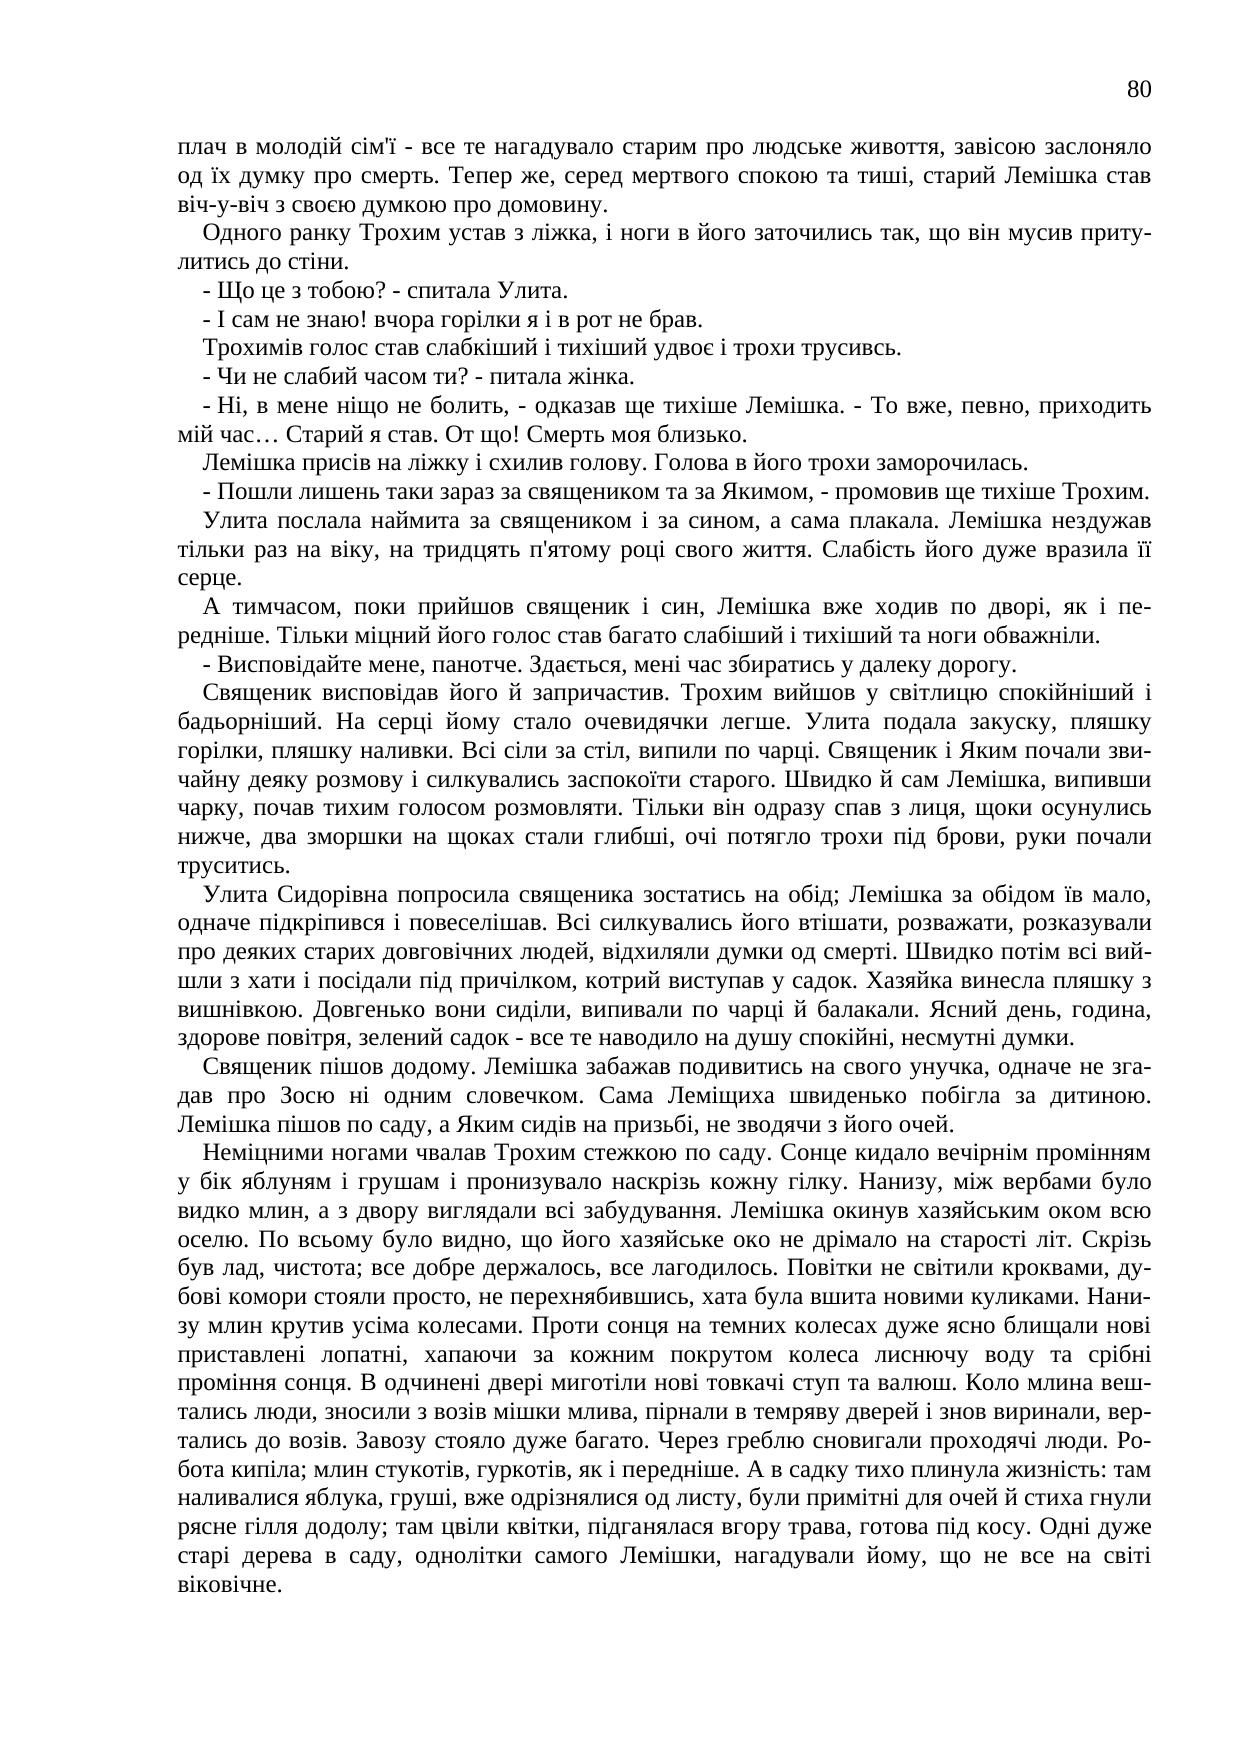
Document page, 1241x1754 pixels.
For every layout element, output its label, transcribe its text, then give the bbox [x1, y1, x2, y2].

text Священик пішов додому. Лемішка забажав подивитись на свого унучка, одначе не згадав про Зосю ні одним словечком. Сама Леміщиха швиденько побігла за дитиною. Лемішка пішов по саду, а Яким сидів на призьбі, не зводячи з його очей. [177, 1051, 1152, 1137]
text Неміцними ногами чвалав Трохим стежкою по саду. Сонце кидало вечірнім промінням у бік яблуням і грушам і пронизувало наскрізь кожну гілку. Нанизу, між вербами було видко млин, а з двору виглядали всі забудування. Лемішка окинув хазяйським оком всю оселю. По всьому було видно, що його хазяйське око не дрімало на старості літ. Скрізь був лад, чистота; все добре держалось, все лагодилось. Повітки не світили кроквами, дубові комори стояли просто, не перехнябившись, хата була вшита новими куликами. Нанизу млин крутив усіма колесами. Проти сонця на темних колесах дуже ясно блищали нові приставлені лопатні, хапаючи за кожним покрутом колеса лиснючу воду та срібні проміння сонця. В одчинені двері миготіли нові товкачі ступ та валюш. Коло млина вештались люди, зносили з возів мішки млива, пірнали в темряву дверей і знов виринали, вертались до возів. Завозу стояло дуже багато. Через греблю сновигали проходячі люди. Робота кипіла; млин стукотів, гуркотів, як і передніше. А в садку тихо плинула жизність: там наливалися яблука, груші, вже одрізнялися од листу, були примітні для очей й стиха гнули рясне гілля додолу; там цвіли квітки, підганялася вгору трава, готова під косу. Одні дуже старі дерева в саду, однолітки самого Лемішки, нагадували йому, що не все на світі віковічне. [177, 1137, 1152, 1597]
text Лемішка присів на ліжку і схилив голову. Голова в його трохи заморочилась. [177, 447, 1152, 476]
text Трохимів голос став слабкіший і тихіший удвоє і трохи трусивсь. [177, 332, 1152, 361]
text Улита послала наймита за священиком і за сином, а сама плакала. Лемішка нездужав тільки раз на віку, на тридцять п'ятому році свого життя. Слабість його дуже вразила її серце. [177, 505, 1152, 591]
text Улита Сидорівна попросила священика зостатись на обід; Лемішка за обідом їв мало, одначе підкріпився і повеселішав. Всі силкувались його втішати, розважати, розказували про деяких старих довговічних людей, відхиляли думки од смерті. Швидко потім всі вийшли з хати і посідали під причілком, котрий виступав у садок. Хазяйка винесла пляшку з вишнівкою. Довгенько вони сиділи, випивали по чарці й балакали. Ясний день, година, здорове повітря, зелений садок - все те наводило на душу спокійні, несмутні думки. [177, 879, 1152, 1051]
text Одного ранку Трохим устав з ліжка, і ноги в його заточились так, що він мусив притулитись до стіни. [177, 217, 1152, 275]
text - Пошли лишень таки зараз за священиком та за Якимом, - промовив ще тихіше Трохим. [177, 476, 1152, 505]
text - Що це з тобою? - спитала Улита. [177, 275, 1152, 304]
text - Ні, в мене ніщо не болить, - одказав ще тихіше Лемішка. - То вже, певно, приходить мій час… Старий я став. От що! Смерть моя близько. [177, 390, 1152, 447]
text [177, 131, 1152, 217]
text - І сам не знаю! вчора горілки я і в рот не брав. [177, 304, 1152, 332]
text - Висповідайте мене, панотче. Здається, мені час збиратись у далеку дорогу. [177, 649, 1152, 677]
text А тимчасом, поки прийшов священик і син, Лемішка вже ходив по дворі, як і передніше. Тільки міцний його голос став багато слабіший і тихіший та ноги обважніли. [177, 591, 1152, 649]
text Священик висповідав його й запричастив. Трохим вийшов у світлицю спокійніший і бадьорніший. На серці йому стало очевидячки легше. Улита подала закуску, пляшку горілки, пляшку наливки. Всі сіли за стіл, випили по чарці. Священик і Яким почали звичайну деяку розмову і силкувались заспокоїти старого. Швидко й сам Лемішка, випивши чарку, почав тихим голосом розмовляти. Тільки він одразу спав з лиця, щоки осунулись нижче, два зморшки на щоках стали глибші, очі потягло трохи під брови, руки почали труситись. [177, 677, 1152, 879]
text - Чи не слабий часом ти? - питала жінка. [177, 361, 1152, 390]
